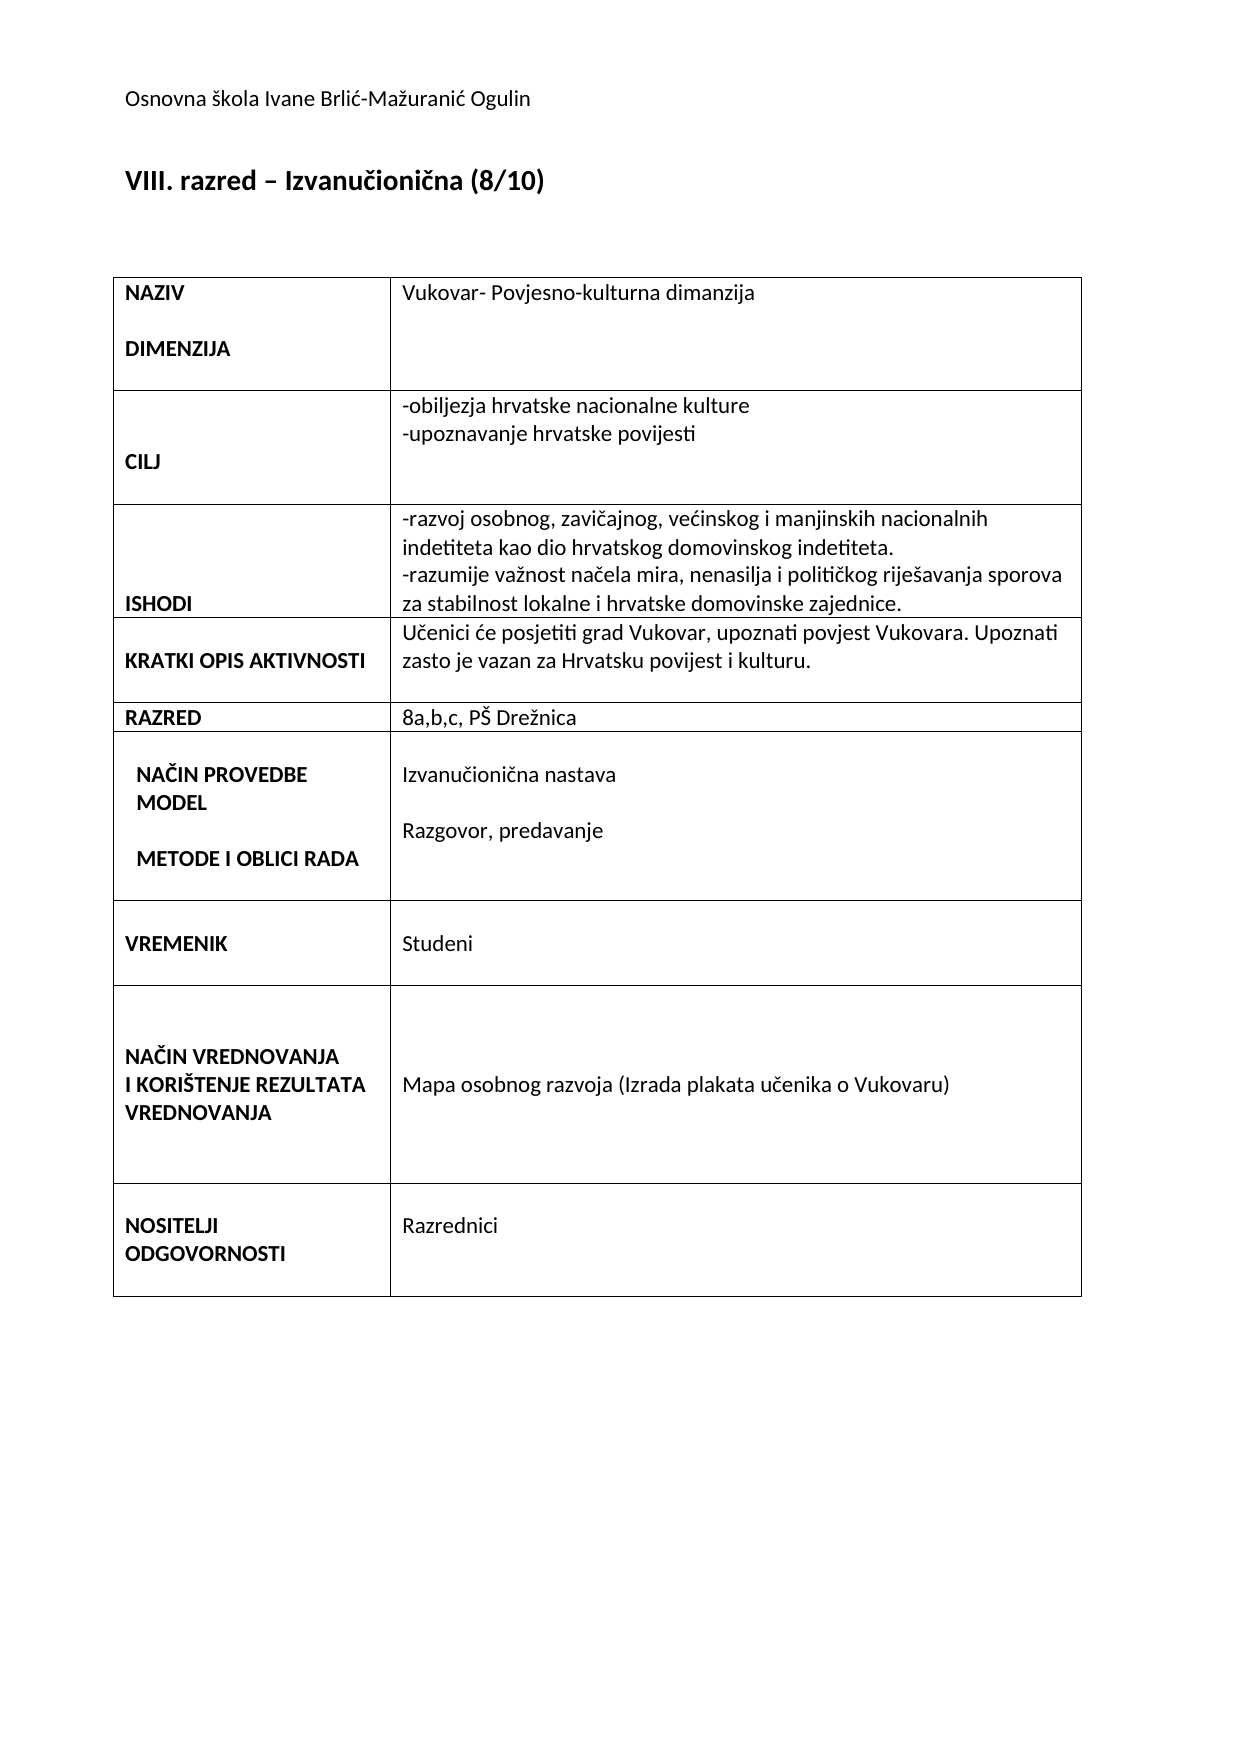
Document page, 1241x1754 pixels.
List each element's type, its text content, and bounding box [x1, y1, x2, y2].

table_cell Izvanučionična nastava Razgovor, predavanje [391, 732, 1081, 900]
table_cell VREMENIK [114, 901, 390, 985]
table_cell ISHODI [114, 505, 390, 617]
table_cell Učenici će posjetiti grad Vukovar, upoznati povjest Vukovara. Upoznati zasto je vazan za Hrvatsku povijest i kulturu. [391, 618, 1081, 702]
table_cell -obiljezja hrvatske nacionalne kulture -upoznavanje hrvatske povijesti [391, 391, 1081, 503]
table_cell 8a,b,c, PŠ Drežnica [391, 703, 1081, 731]
table_cell CILJ [114, 391, 390, 503]
table_cell -razvoj osobnog, zavičajnog, većinskog i manjinskih nacionalnih indetiteta kao dio hrvatskog domovinskog indetiteta. -razumije važnost načela mira, nenasilja i političkog riješavanja sporova za stabilnost lokalne i hrvatske domovinske zajednice. [391, 505, 1081, 617]
table_header Vukovar- Povjesno-kulturna dimanzija [391, 278, 1081, 390]
table_cell RAZRED [114, 703, 390, 731]
text VIII. razred – Izvanučionična (8/10) [125, 162, 1115, 198]
table_cell NOSITELJI ODGOVORNOSTI [114, 1184, 390, 1296]
table_cell [114, 732, 390, 900]
table_cell Studeni [391, 901, 1081, 985]
table_cell Mapa osobnog razvoja (Izrada plakata učenika o Vukovaru) [391, 986, 1081, 1182]
table_cell KRATKI OPIS AKTIVNOSTI [114, 618, 390, 702]
table_cell NAČIN VREDNOVANJA I KORIŠTENJE REZULTATA VREDNOVANJA [114, 986, 390, 1182]
table_cell Razrednici [391, 1184, 1081, 1296]
table_header NAZIV DIMENZIJA [114, 278, 390, 390]
